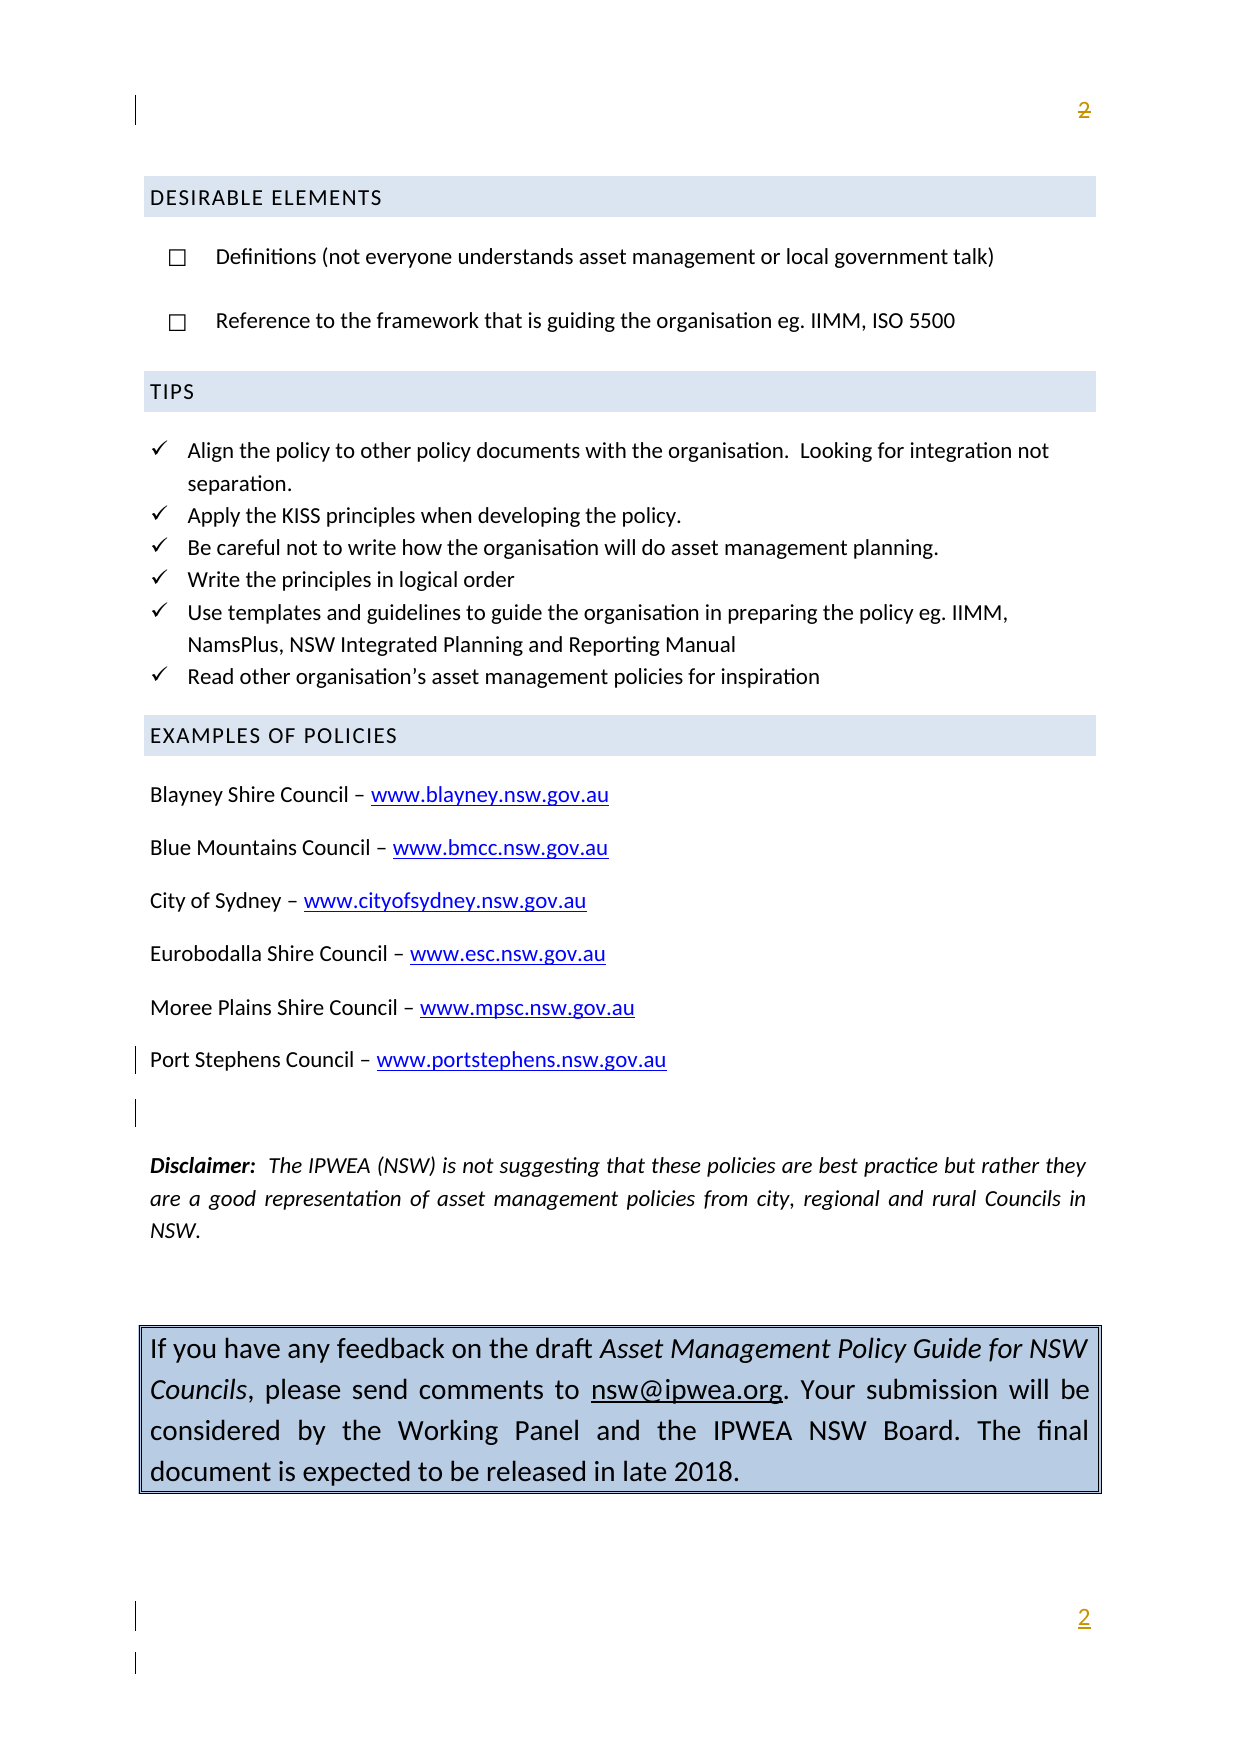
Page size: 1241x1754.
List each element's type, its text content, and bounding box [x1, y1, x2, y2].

subtitle Examples of Policies [150, 721, 1090, 749]
list Read other organisation’s asset management policies for inspiration [150, 662, 1090, 690]
subtitle Tips [150, 378, 1090, 405]
list Apply the KISS principles when developing the policy. [150, 501, 1090, 529]
list Use templates and guidelines to guide the organisation in preparing the policy eg. IIMM, NamsPlus, NSW Integrated Planning and Reporting Manual [150, 598, 1090, 658]
text Eurobodalla Shire Council – www.esc.nsw.gov.au [150, 939, 1090, 968]
text Blayney Shire Council – www.blayney.nsw.gov.au [150, 781, 1090, 808]
text If you have any feedback on the draft Asset Management Policy Guide for NSW Councils, please send comments to nsw@ipwea.org. Your submission will be considered by the Working Panel and the IPWEA NSW Board. The final document is expected to be released in late 2018. [142, 1328, 1098, 1491]
text Moree Plains Shire Council – www.mpsc.nsw.gov.au [150, 993, 1090, 1021]
text Port Stephens Council – www.portstephens.nsw.gov.au [150, 1046, 1090, 1074]
list Align the policy to other policy documents with the organisation. Looking for integration not separation. [150, 437, 1090, 497]
text Disclaimer: The IPWEA (NSW) is not suggesting that these policies are best practice but rather they are a good representation of asset management policies from city, regional and rural Councils in NSW. [150, 1152, 1090, 1244]
subtitle desirable elements [150, 183, 1090, 211]
text City of Sydney – www.cityofsydney.nsw.gov.au [150, 887, 1090, 914]
list Be careful not to write how the organisation will do asset management planning. [150, 533, 1090, 561]
table_header Definitions (not everyone understands asset management or local government talk) [204, 221, 1090, 286]
table_cell Reference to the framework that is guiding the organisation eg. IIMM, ISO 5500 [204, 286, 1090, 350]
text Blue Mountains Council – www.bmcc.nsw.gov.au [150, 833, 1090, 862]
list Write the principles in logical order [150, 565, 1090, 593]
